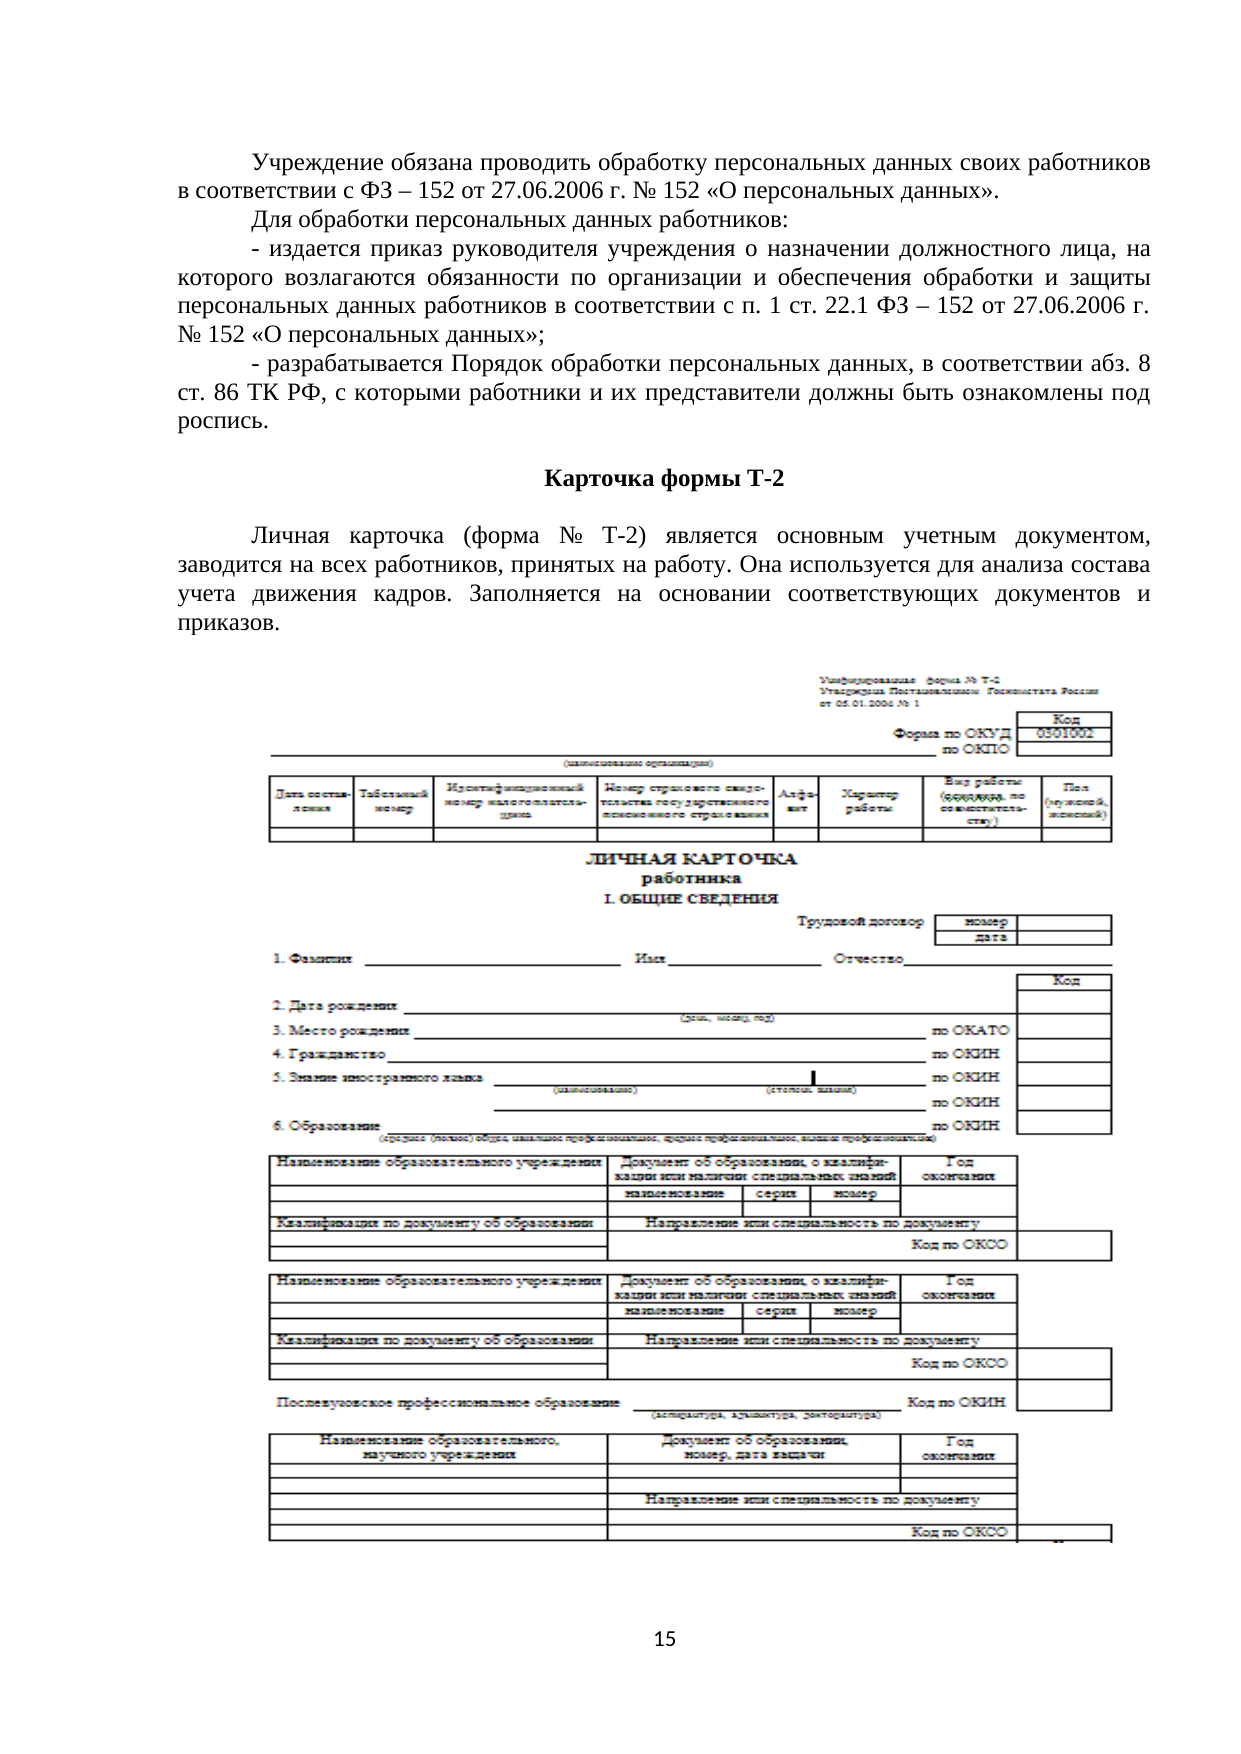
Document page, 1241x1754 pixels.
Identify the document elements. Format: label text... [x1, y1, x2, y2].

text Личная карточка (форма № Т-2) является основным учетным документом, заводится на всех работников, принятых на работу. Она используется для анализа состава учета движения кадров. Заполняется на основании соответствующих документов и приказов. [177, 521, 1152, 635]
text Карточка формы Т-2 [177, 463, 1152, 492]
text Учреждение обязана проводить обработку персональных данных своих работников в соответствии с ФЗ – 152 от 27.06.2006 г. № 152 «О персональных данных». [177, 147, 1152, 204]
text Для обработки персональных данных работников: [177, 204, 1152, 233]
text - издается приказ руководителя учреждения о назначении должностного лица, на которого возлагаются обязанности по организации и обеспечения обработки и защиты персональных данных работников в соответствии с п. 1 ст. 22.1 ФЗ – 152 от 27.06.2006 г. № 152 «О персональных данных»; [177, 233, 1152, 348]
picture [177, 635, 1158, 1543]
text - разрабатывается Порядок обработки персональных данных, в соответствии абз. 8 ст. 86 ТК РФ, с которыми работники и их представители должны быть ознакомлены под роспись. [177, 348, 1152, 434]
